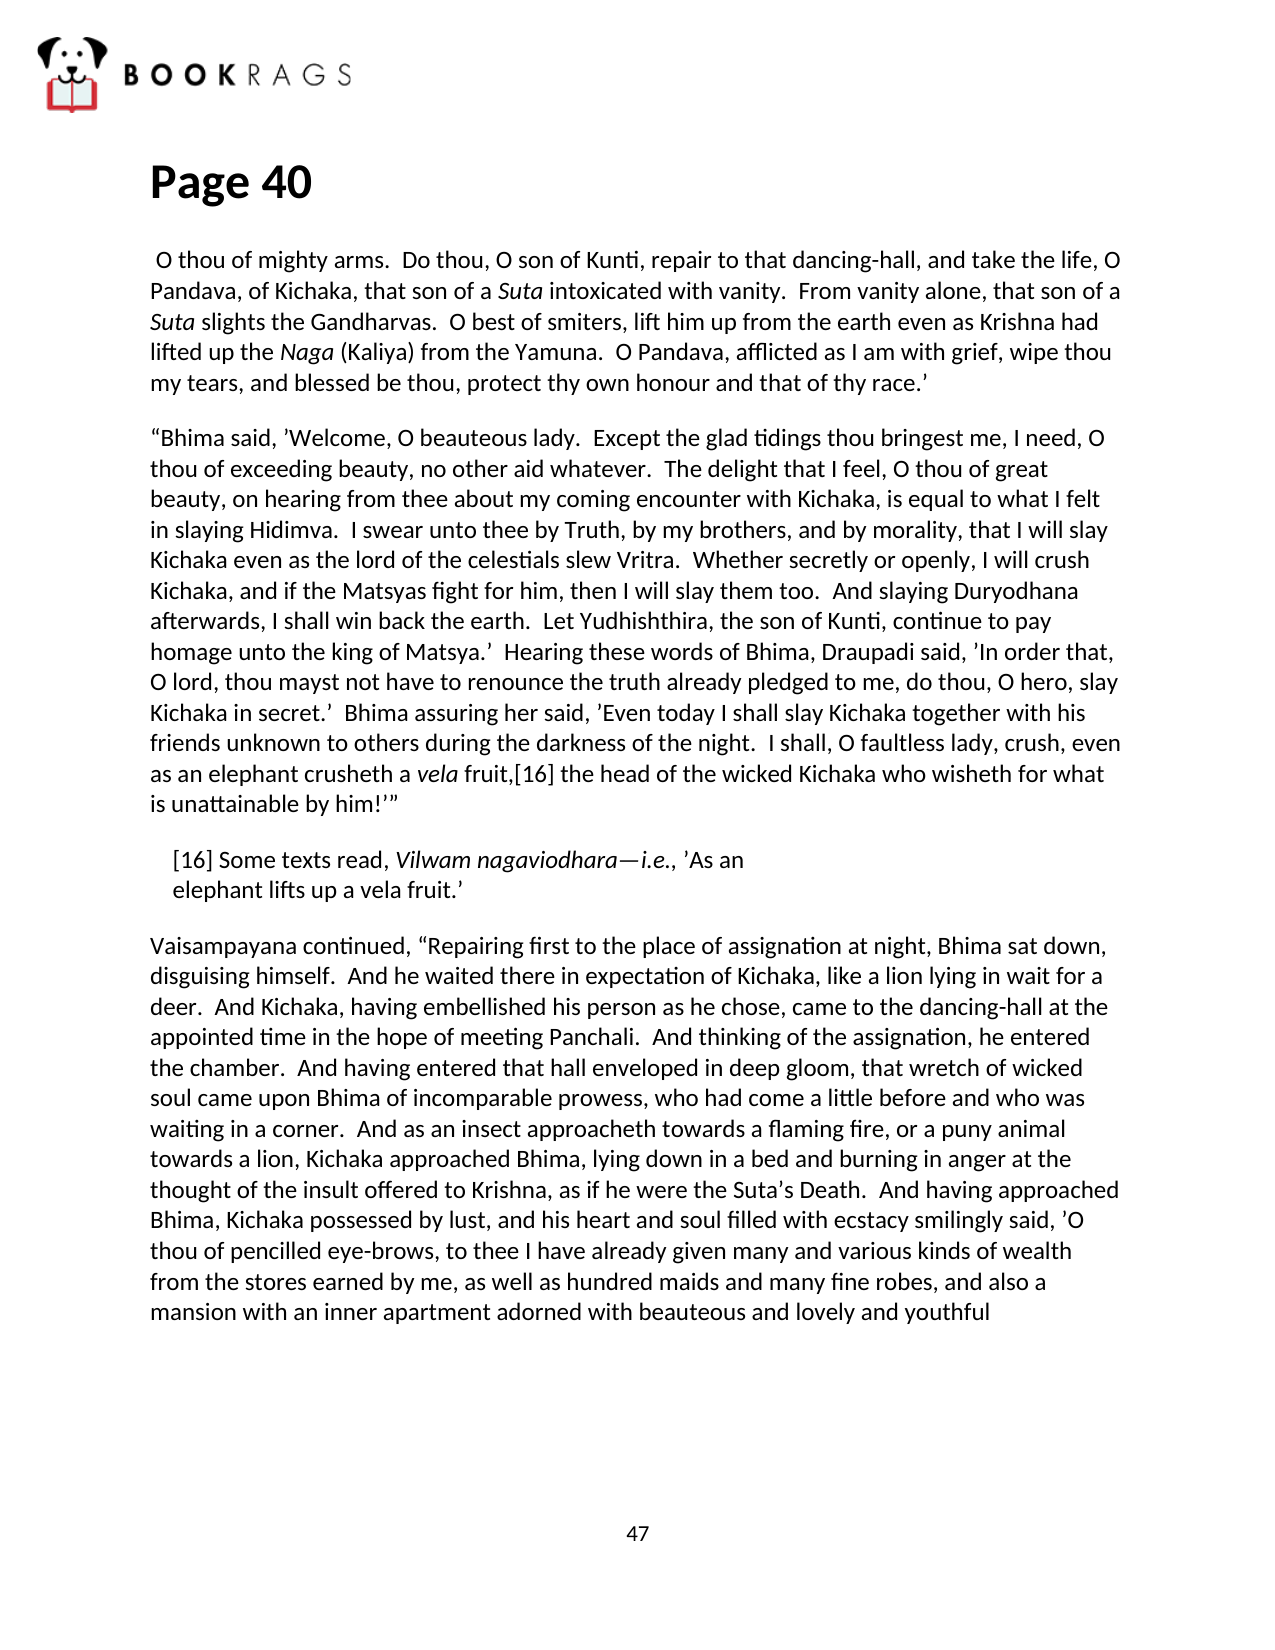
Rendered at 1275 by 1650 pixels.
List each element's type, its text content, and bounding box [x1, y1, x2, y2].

text “Bhima said, ’Welcome, O beauteous lady. Except the glad tidings thou bringest me, I need, O thou of exceeding beauty, no other aid whatever. The delight that I feel, O thou of great beauty, on hearing from thee about my coming encounter with Kichaka, is equal to what I felt in slaying Hidimva. I swear unto thee by Truth, by my brothers, and by morality, that I will slay Kichaka even as the lord of the celestials slew Vritra. Whether secretly or openly, I will crush Kichaka, and if the Matsyas fight for him, then I will slay them too. And slaying Duryodhana afterwards, I shall win back the earth. Let Yudhishthira, the son of Kunti, continue to pay homage unto the king of Matsya.’ Hearing these words of Bhima, Draupadi said, ’In order that, O lord, thou mayst not have to renounce the truth already pledged to me, do thou, O hero, slay Kichaka in secret.’ Bhima assuring her said, ’Even today I shall slay Kichaka together with his friends unknown to others during the darkness of the night. I shall, O faultless lady, crush, even as an elephant crusheth a vela fruit,[16] the head of the wicked Kichaka who wisheth for what is unattainable by him!’” [150, 422, 1125, 819]
text [16] Some texts read, Vilwam nagaviodhara—­i.e., ’As an elephant lifts up a vela fruit.’ [150, 844, 1125, 905]
text O thou of mighty arms. Do thou, O son of Kunti, repair to that dancing-hall, and take the life, O Pandava, of Kichaka, that son of a Suta intoxicated with vanity. From vanity alone, that son of a Suta slights the Gandharvas. O best of smiters, lift him up from the earth even as Krishna had lifted up the Naga (Kaliya) from the Yamuna. O Pandava, afflicted as I am with grief, wipe thou my tears, and blessed be thou, protect thy own honour and that of thy race.’ [150, 244, 1125, 397]
text Page 40 [150, 150, 1125, 211]
text Vaisampayana continued, “Repairing first to the place of assignation at night, Bhima sat down, disguising himself. And he waited there in expectation of Kichaka, like a lion lying in wait for a deer. And Kichaka, having embellished his person as he chose, came to the dancing-hall at the appointed time in the hope of meeting Panchali. And thinking of the assignation, he entered the chamber. And having entered that hall enveloped in deep gloom, that wretch of wicked soul came upon Bhima of incomparable prowess, who had come a little before and who was waiting in a corner. And as an insect approacheth towards a flaming fire, or a puny animal towards a lion, Kichaka approached Bhima, lying down in a bed and burning in anger at the thought of the insult offered to Krishna, as if he were the Suta’s Death. And having approached Bhima, Kichaka possessed by lust, and his heart and soul filled with ecstacy smilingly said, ’O thou of pencilled eye-brows, to thee I have already given many and various kinds of wealth from the stores earned by me, as well as hundred maids and many fine robes, and also a mansion with an inner apartment adorned with beauteous and lovely and youthful [150, 930, 1125, 1327]
picture [37, 37, 351, 113]
